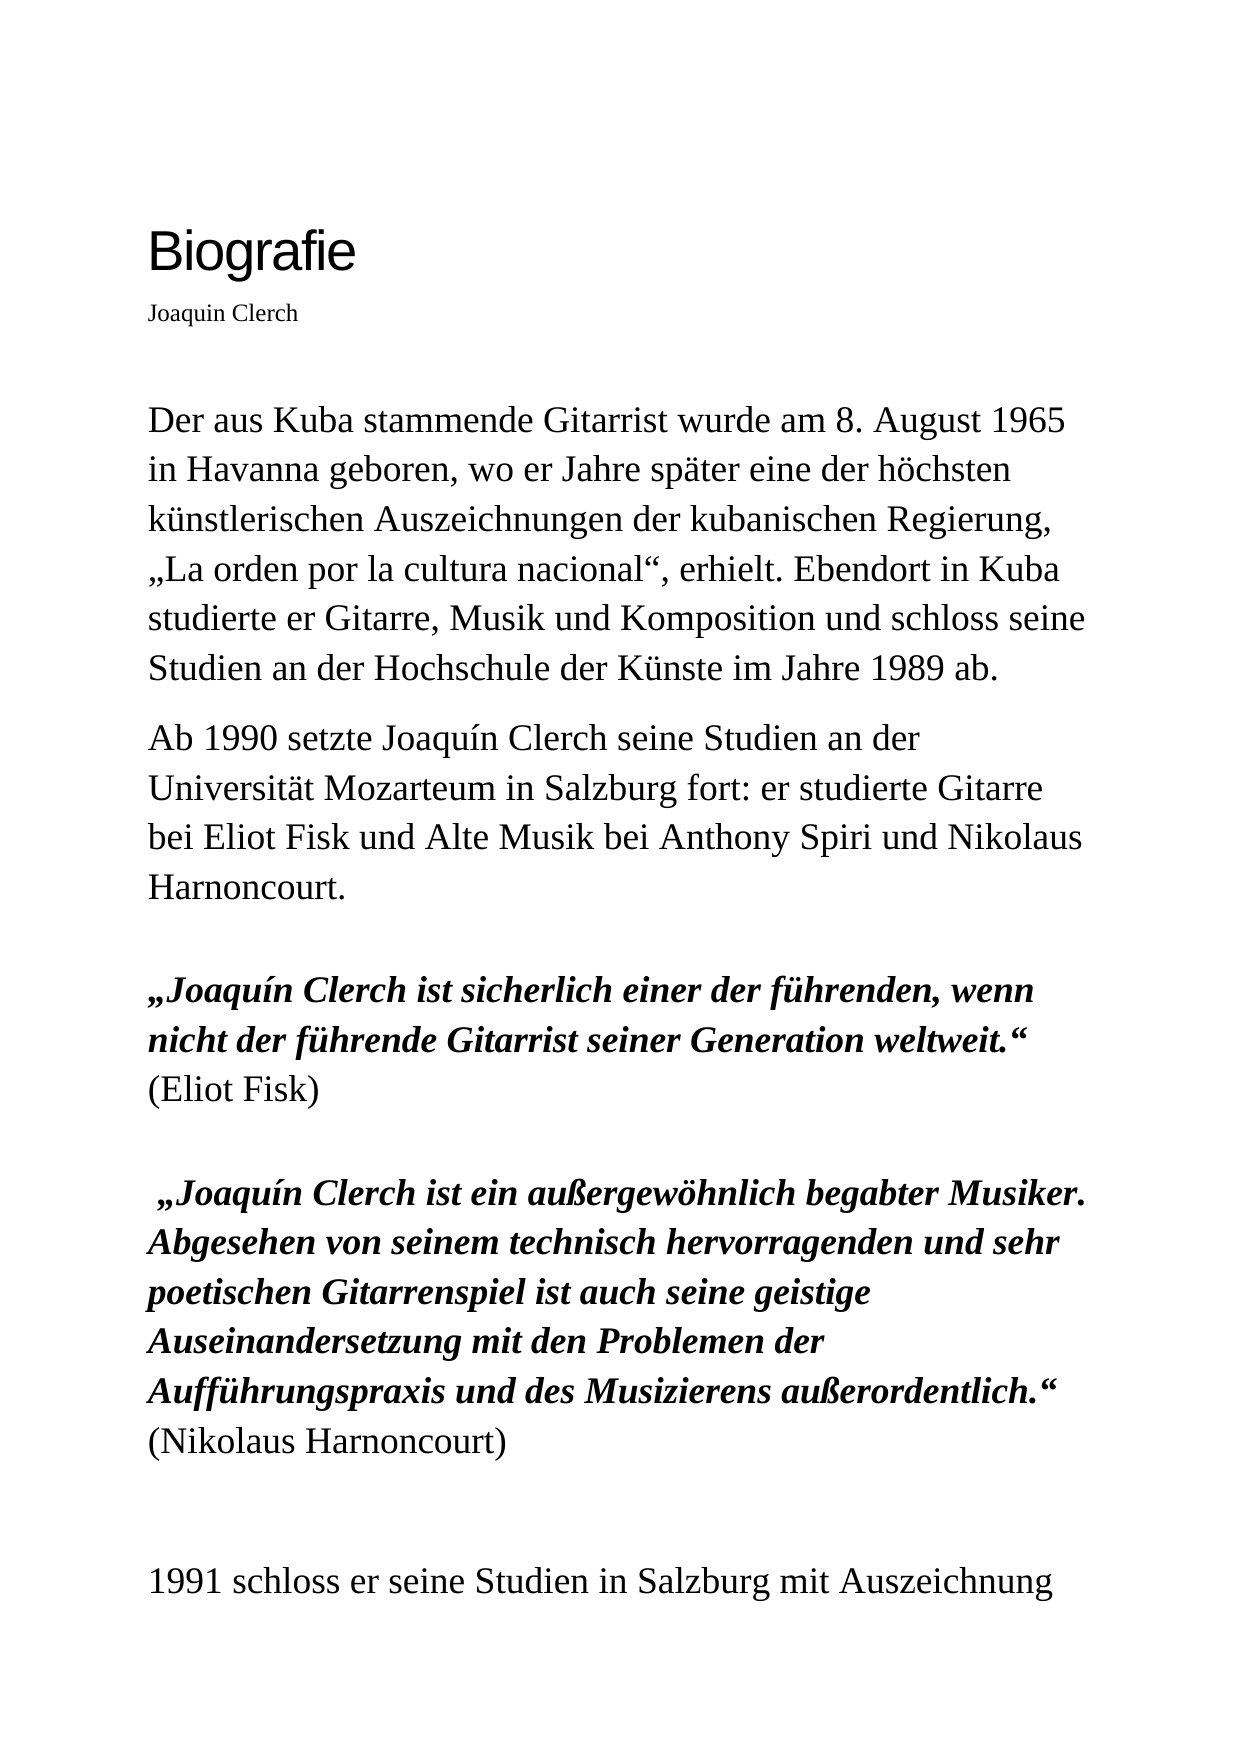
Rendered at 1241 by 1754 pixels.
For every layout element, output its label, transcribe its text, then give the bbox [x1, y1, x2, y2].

subtitle Biografie [148, 218, 1093, 283]
text Joaquin Clerch [148, 298, 1093, 327]
text „Joaquín Clerch ist sicherlich einer der führenden, wenn nicht der führende Gitarrist seiner Generation weltweit.“ (Eliot Fisk) [148, 968, 1093, 1145]
text „Joaquín Clerch ist ein außergewöhnlich begabter Musiker. Abgesehen von seinem technisch hervorragenden und sehr poetischen Gitarrenspiel ist auch seine geistige Auseinandersetzung mit den Problemen der Aufführungspraxis und des Musizierens außerordentlich.“ (Nikolaus Harnoncourt) [148, 1170, 1093, 1461]
text Der aus Kuba stammende Gitarrist wurde am 8. August 1965 in Havanna geboren, wo er Jahre später eine der höchsten künstlerischen Auszeichnungen der kubanischen Regierung, „La orden por la cultura nacional“, erhielt. Ebendort in Kuba studierte er Gitarre, Musik und Komposition und schloss seine Studien an der Hochschule der Künste im Jahre 1989 ab. [148, 397, 1093, 688]
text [148, 1559, 1093, 1602]
text Ab 1990 setzte Joaquín Clerch seine Studien an der Universität Mozarteum in Salzburg fort: er studierte Gitarre bei Eliot Fisk und Alte Musik bei Anthony Spiri und Nikolaus Harnoncourt. [148, 716, 1093, 942]
